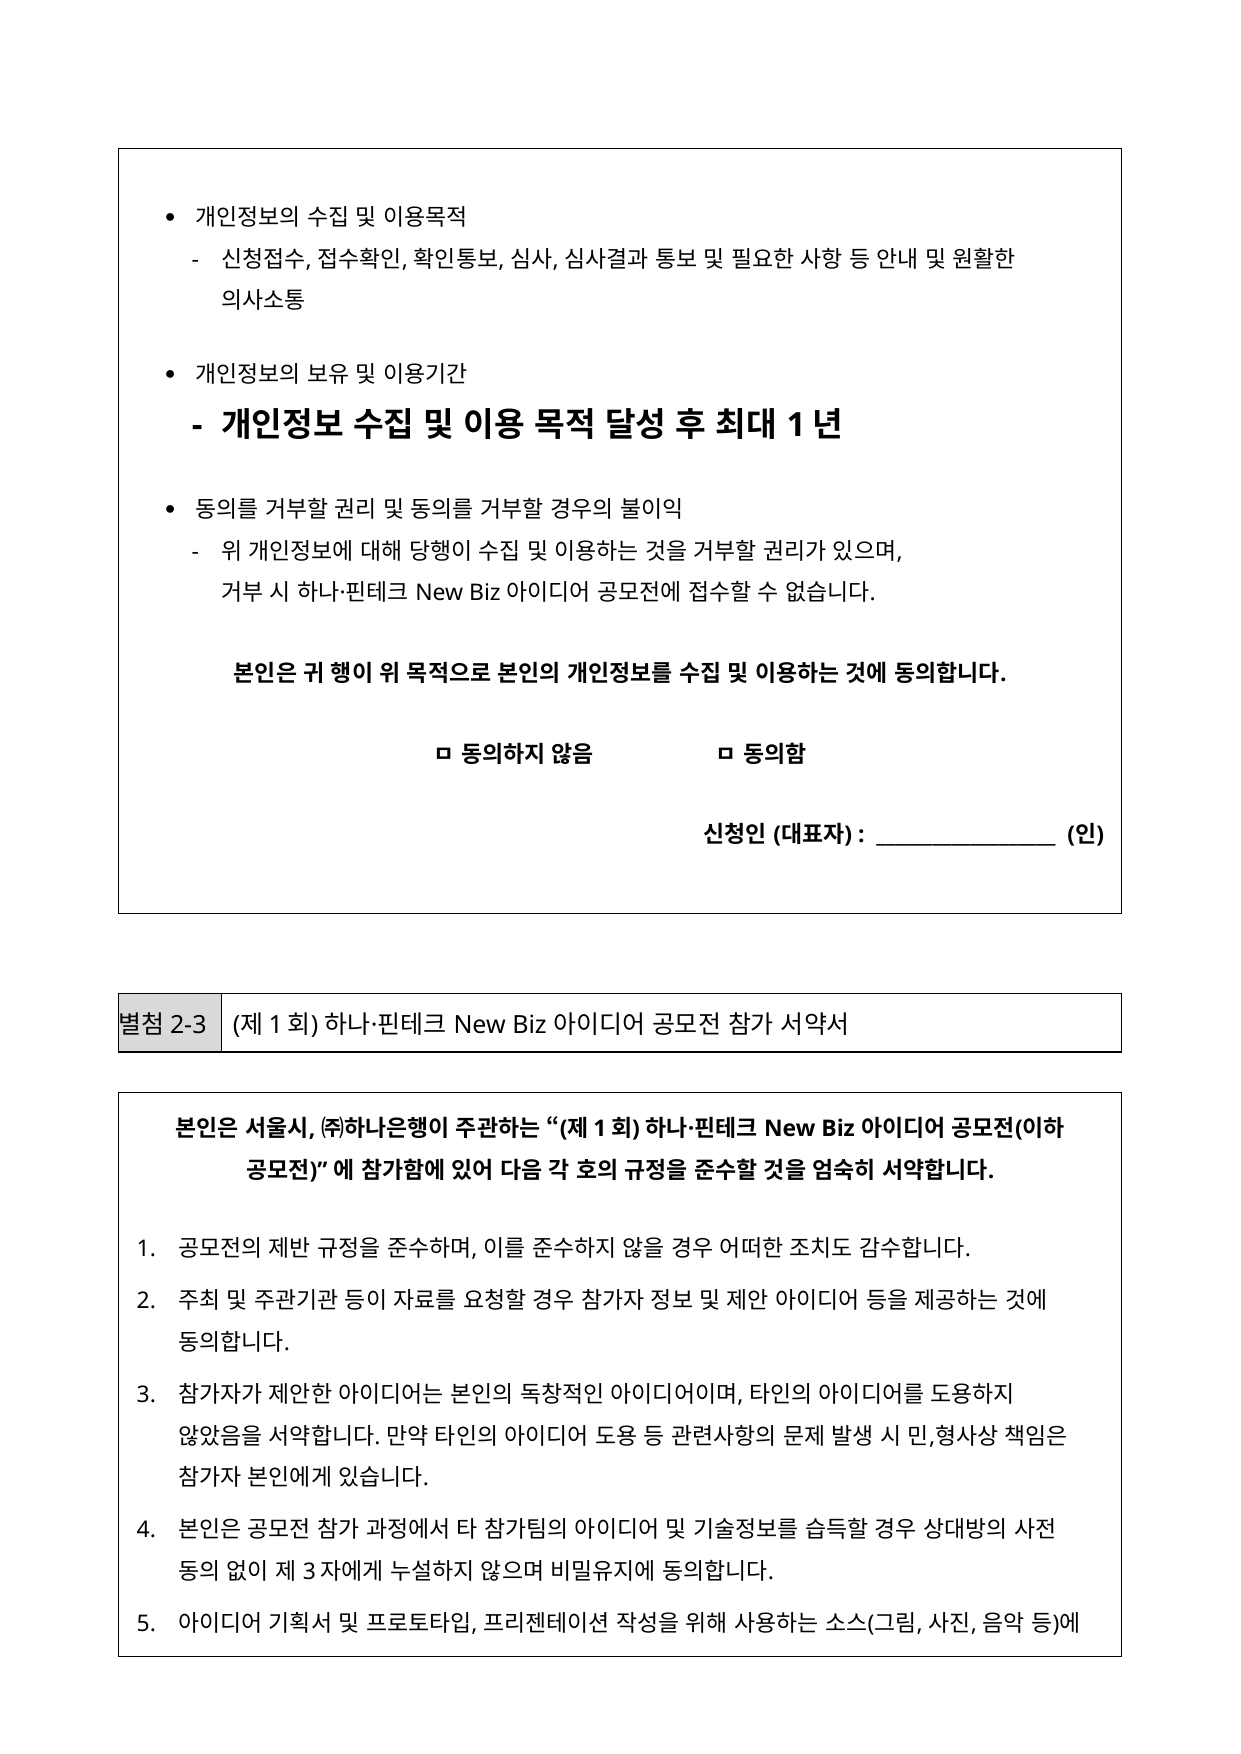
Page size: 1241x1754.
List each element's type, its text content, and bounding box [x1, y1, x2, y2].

table_header (제1회) 하나·핀테크 New Biz 아이디어 공모전 참가 서약서 [222, 994, 1121, 1051]
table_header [119, 1093, 1121, 1656]
table_header 별첨2-3 [119, 994, 221, 1051]
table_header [119, 149, 1121, 913]
